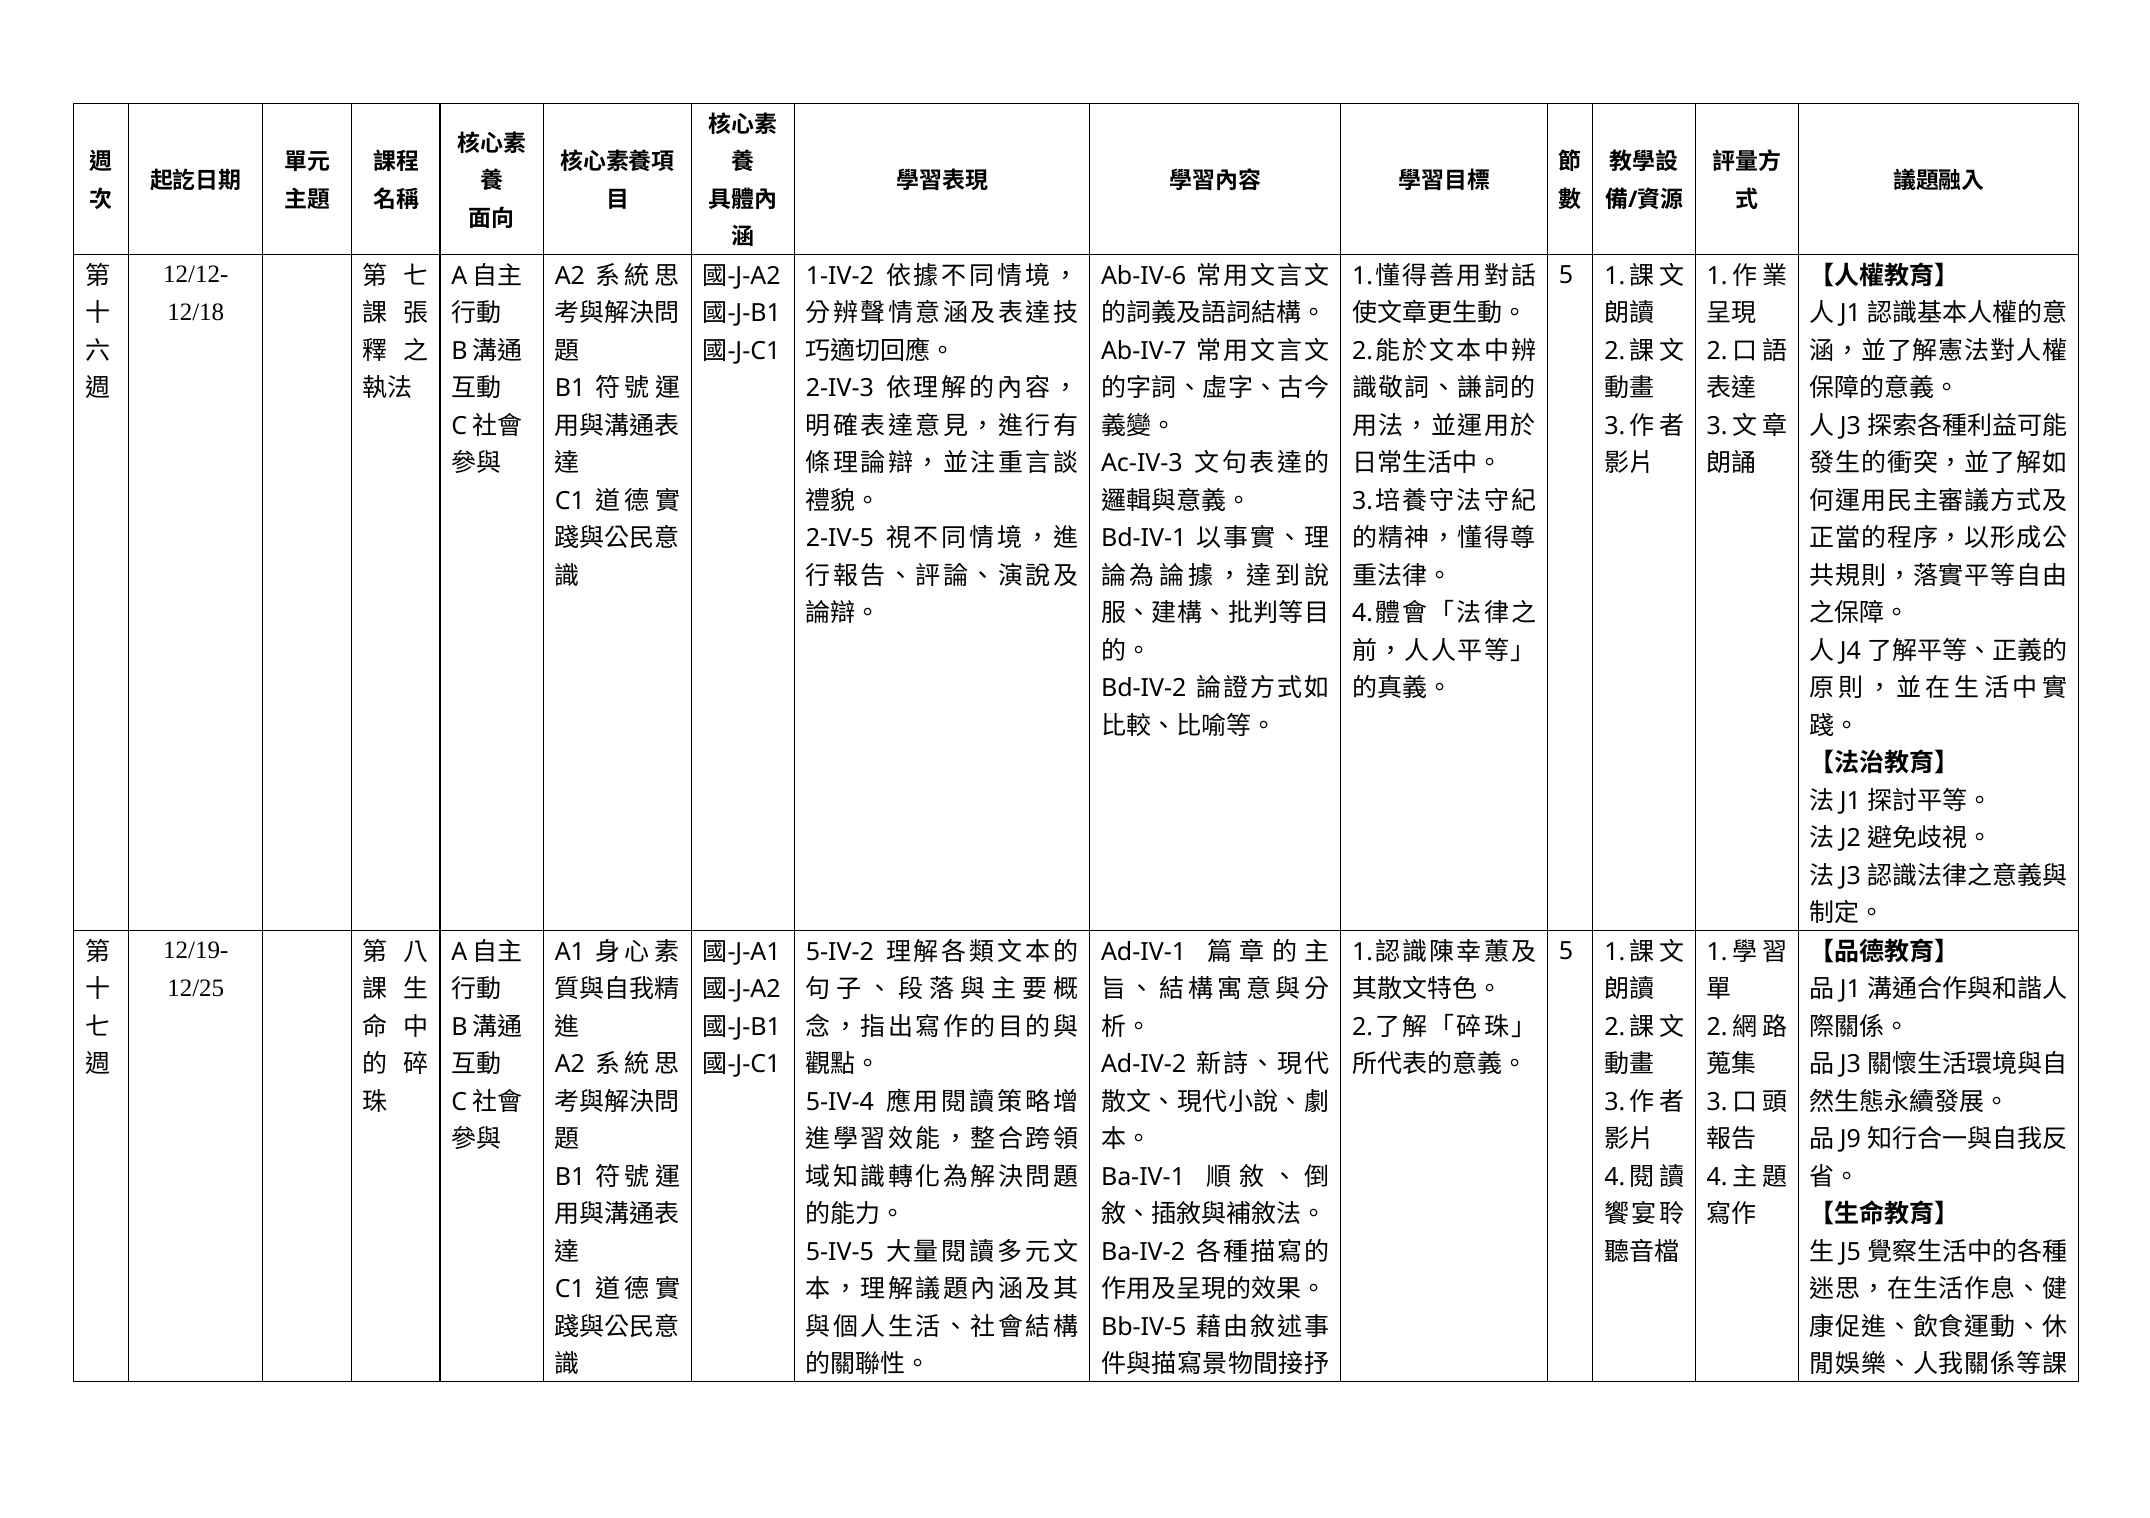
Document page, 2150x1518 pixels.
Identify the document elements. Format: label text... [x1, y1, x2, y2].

table_cell 5 [1548, 255, 1592, 930]
table_header 學習目標 [1341, 104, 1547, 254]
table_header 起訖日期 [129, 104, 262, 254]
table_header 學習內容 [1090, 104, 1340, 254]
table_cell 1.懂得善用對話使文章更生動。 2.能於文本中辨識敬詞、謙詞的用法，並運用於日常生活中。 3.培養守法守紀的精神，懂得尊重法律。 4.體會「法律之前，人人平等」的真義。 [1341, 255, 1547, 930]
table_cell A2系統思考與解決問題 B1符號運用與溝通表達 C1道德實踐與公民意識 [544, 255, 691, 930]
table_cell A自主行動 B溝通互動 C社會參與 [441, 255, 543, 930]
table_cell 5 [1548, 931, 1592, 1381]
table_header 議題融入 [1799, 104, 2078, 254]
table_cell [1090, 255, 1340, 930]
table_cell 第七課張釋之執法 [352, 255, 439, 930]
table_cell A自主行動 B溝通互動 C社會參與 [441, 931, 543, 1381]
table_header 評量方式 [1696, 104, 1798, 254]
table_cell 1.認識陳幸蕙及其散文特色。 2.了解「碎珠」所代表的意義。 [1341, 931, 1547, 1381]
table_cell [1090, 931, 1340, 1381]
table_cell 1.學習單 2.網路蒐集 3.口頭報告 4.主題寫作 [1696, 931, 1798, 1381]
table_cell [795, 931, 1089, 1381]
table_cell 1.課文朗讀 2.課文動畫 3.作者影片 4.閱讀饗宴聆聽音檔 [1593, 931, 1695, 1381]
table_header 核心素養 面向 [441, 104, 543, 254]
table_header 週次 [74, 104, 128, 254]
table_header 學習表現 [795, 104, 1089, 254]
table_cell [263, 255, 351, 930]
table_header 節數 [1548, 104, 1592, 254]
table_header 核心素養項目 [544, 104, 691, 254]
table_cell 12/12-12/18 [129, 255, 262, 930]
table_header 教學設備/資源 [1593, 104, 1695, 254]
table_cell 第十七週 [74, 931, 128, 1381]
table_cell 1.作業呈現 2.口語表達 3.文章朗誦 [1696, 255, 1798, 930]
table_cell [795, 255, 1089, 930]
table_header 單元主題 [263, 104, 351, 254]
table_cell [544, 931, 691, 1381]
table_cell 1.課文朗讀 2.課文動畫 3.作者影片 [1593, 255, 1695, 930]
table_header 課程名稱 [352, 104, 439, 254]
table_cell 國-J-A2 國-J-B1 國-J-C1 [692, 255, 794, 930]
table_header 核心素養 具體內涵 [692, 104, 794, 254]
table_cell 第十六週 [74, 255, 128, 930]
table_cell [1799, 931, 2078, 1381]
table_cell 12/19-12/25 [129, 931, 262, 1381]
table_cell 第八課生命中的碎珠 [352, 931, 439, 1381]
table_cell 國-J-A1 國-J-A2 國-J-B1 國-J-C1 [692, 931, 794, 1381]
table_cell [1799, 255, 2078, 930]
table_cell [263, 931, 351, 1381]
